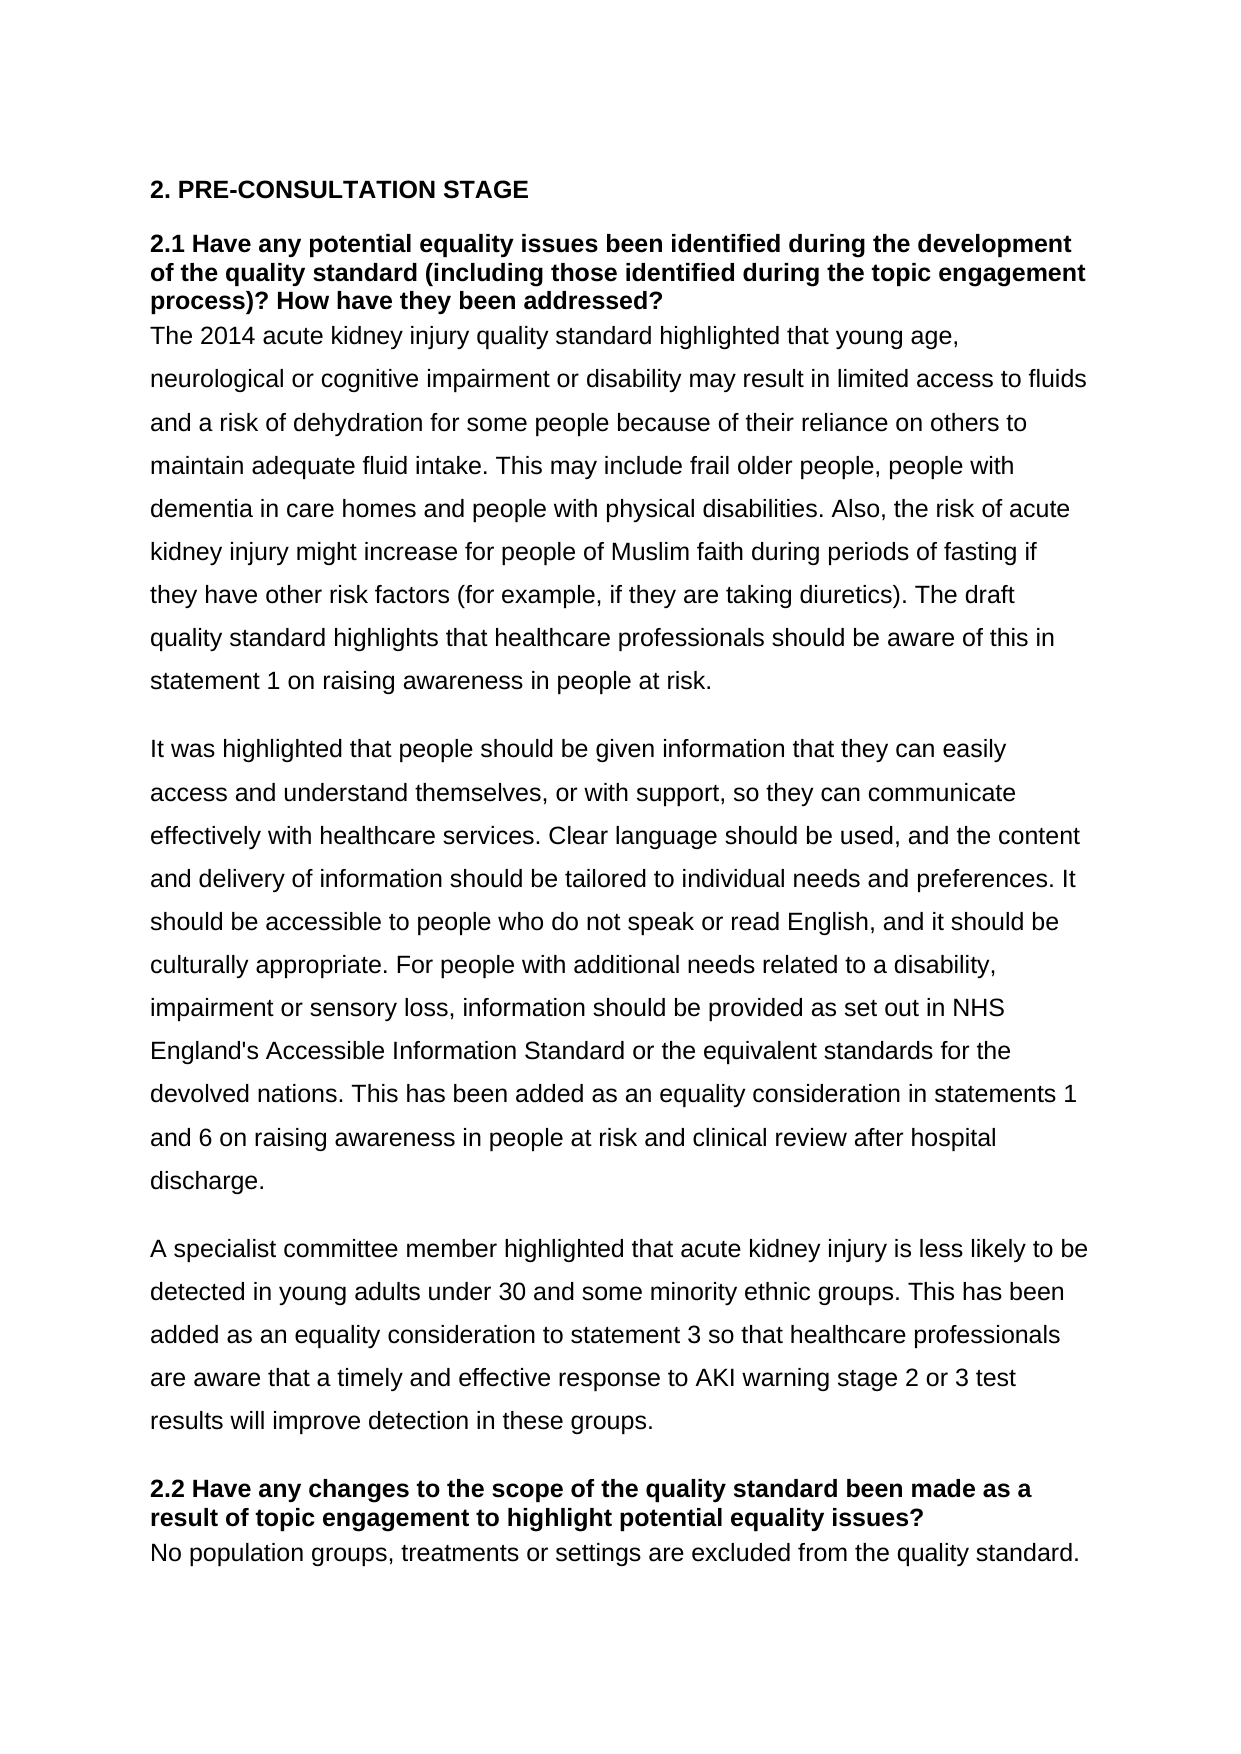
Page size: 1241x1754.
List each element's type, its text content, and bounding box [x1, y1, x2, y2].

text It was highlighted that people should be given information that they can easily access and understand themselves, or with support, so they can communicate effectively with healthcare services. Clear language should be used, and the content and delivery of information should be tailored to individual needs and preferences. It should be accessible to people who do not speak or read English, and it should be culturally appropriate. For people with additional needs related to a disability, impairment or sensory loss, information should be provided as set out in NHS England's Accessible Information Standard or the equivalent standards for the devolved nations. This has been added as an equality consideration in statements 1 and 6 on raising awareness in people at risk and clinical review after hospital discharge. [150, 734, 1090, 1194]
subtitle 2.2 Have any changes to the scope of the quality standard been made as a result of topic engagement to highlight potential equality issues? [150, 1474, 1090, 1532]
text No population groups, treatments or settings are excluded from the quality standard. [150, 1538, 1090, 1567]
text The 2014 acute kidney injury quality standard highlighted that young age, neurological or cognitive impairment or disability may result in limited access to fluids and a risk of dehydration for some people because of their reliance on others to maintain adequate fluid intake. This may include frail older people, people with dementia in care homes and people with physical disabilities. Also, the risk of acute kidney injury might increase for people of Muslim faith during periods of fasting if they have other risk factors (for example, if they are taking diuretics). The draft quality standard highlights that healthcare professionals should be aware of this in statement 1 on raising awareness in people at risk. [150, 321, 1090, 695]
subtitle 2.1 Have any potential equality issues been identified during the development of the quality standard (including those identified during the topic engagement process)? How have they been addressed? [150, 229, 1090, 315]
text A specialist committee member highlighted that acute kidney injury is less likely to be detected in young adults under 30 and some minority ethnic groups. This has been added as an equality consideration to statement 3 so that healthcare professionals are aware that a timely and effective response to AKI warning stage 2 or 3 test results will improve detection in these groups. [150, 1234, 1090, 1435]
subtitle 2. PRE-CONSULTATION STAGE [150, 175, 1090, 204]
